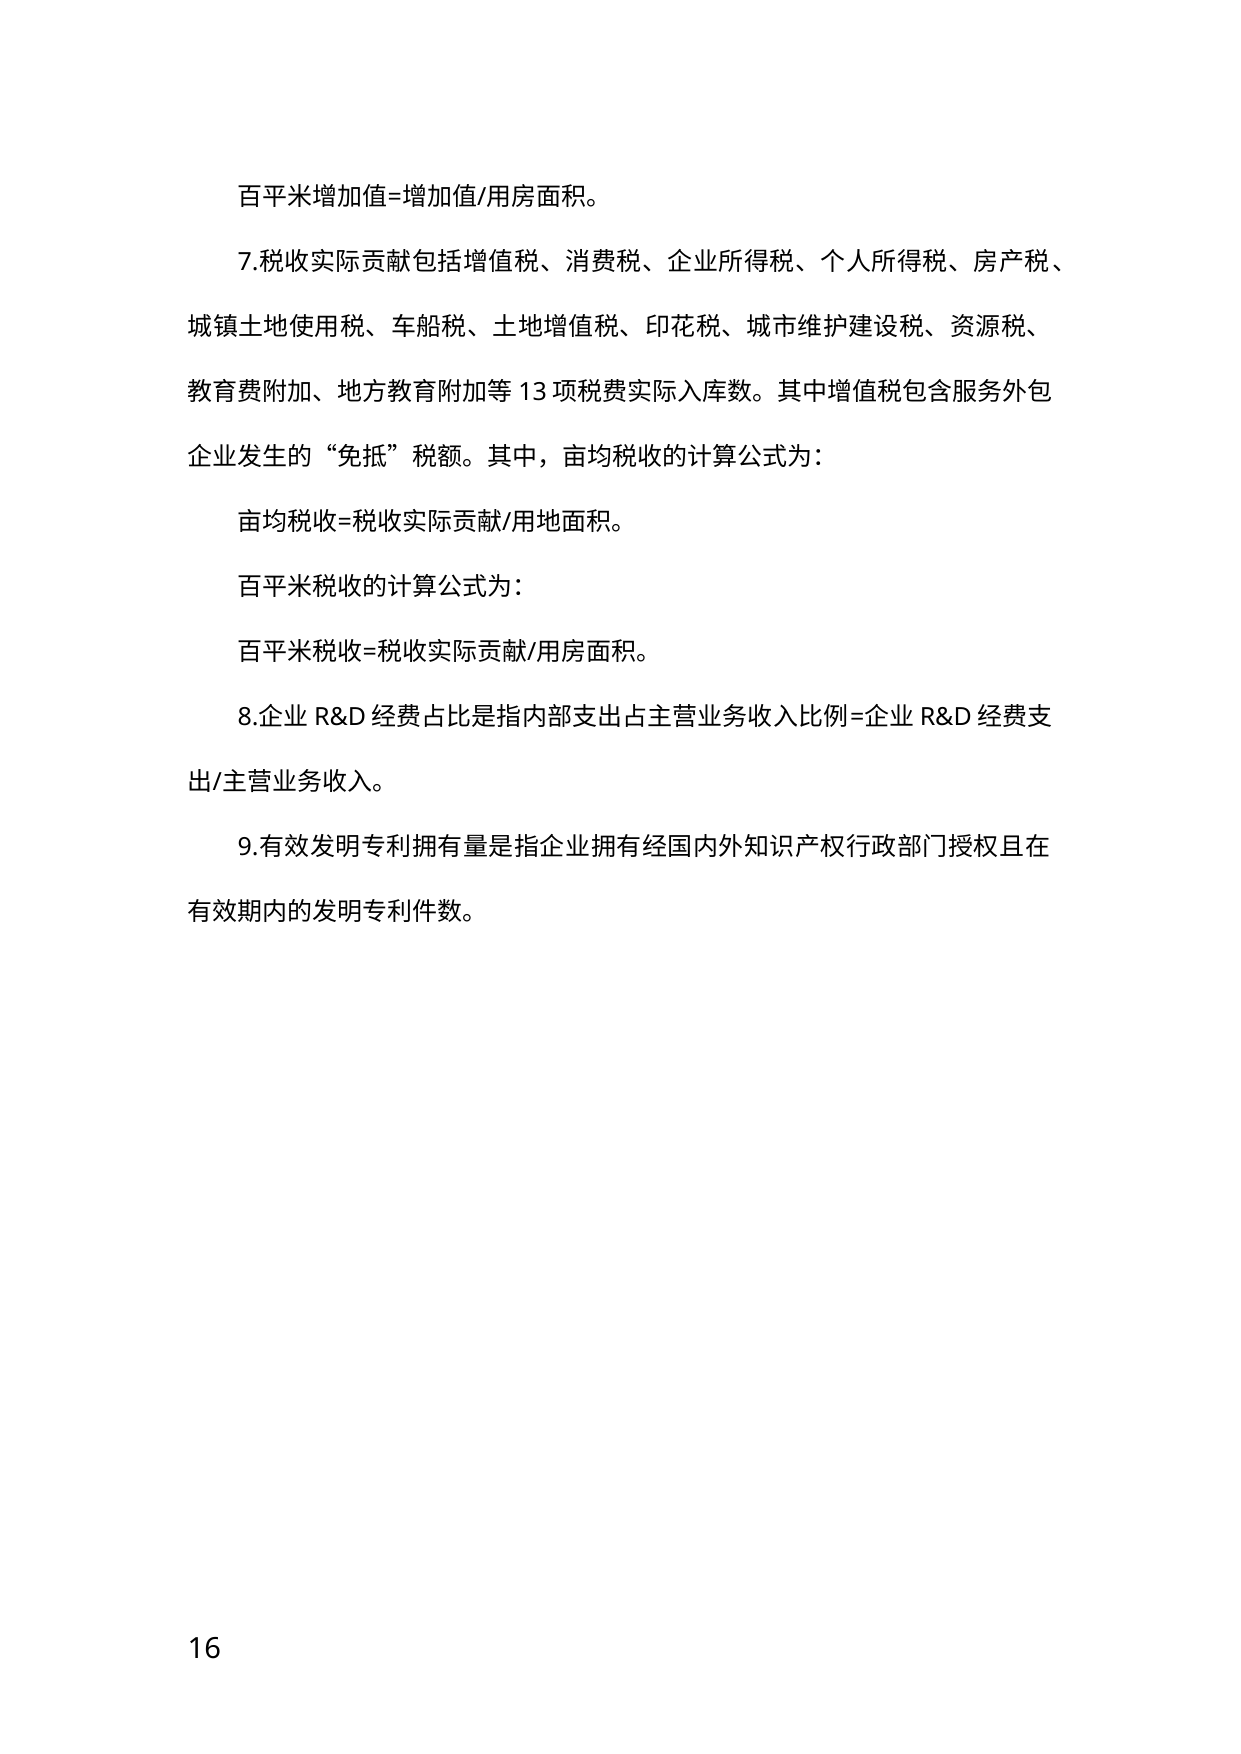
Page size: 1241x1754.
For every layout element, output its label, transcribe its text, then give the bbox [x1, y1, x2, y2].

text 百平米税收=税收实际贡献/用房面积。 [187, 617, 1053, 682]
text 百平米税收的计算公式为： [187, 552, 1053, 617]
text 7.税收实际贡献包括增值税、消费税、企业所得税、个人所得税、房产税、城镇土地使用税、车船税、土地增值税、印花税、城市维护建设税、资源税、教育费附加、地方教育附加等13项税费实际入库数。其中增值税包含服务外包企业发生的“免抵”税额。其中，亩均税收的计算公式为： [187, 227, 1053, 487]
text 亩均税收=税收实际贡献/用地面积。 [187, 487, 1053, 552]
text 8.企业R&D经费占比是指内部支出占主营业务收入比例=企业R&D经费支出/主营业务收入。 [187, 682, 1053, 812]
text 百平米增加值=增加值/用房面积。 [187, 162, 1053, 227]
text 9.有效发明专利拥有量是指企业拥有经国内外知识产权行政部门授权且在有效期内的发明专利件数。 [187, 812, 1053, 942]
